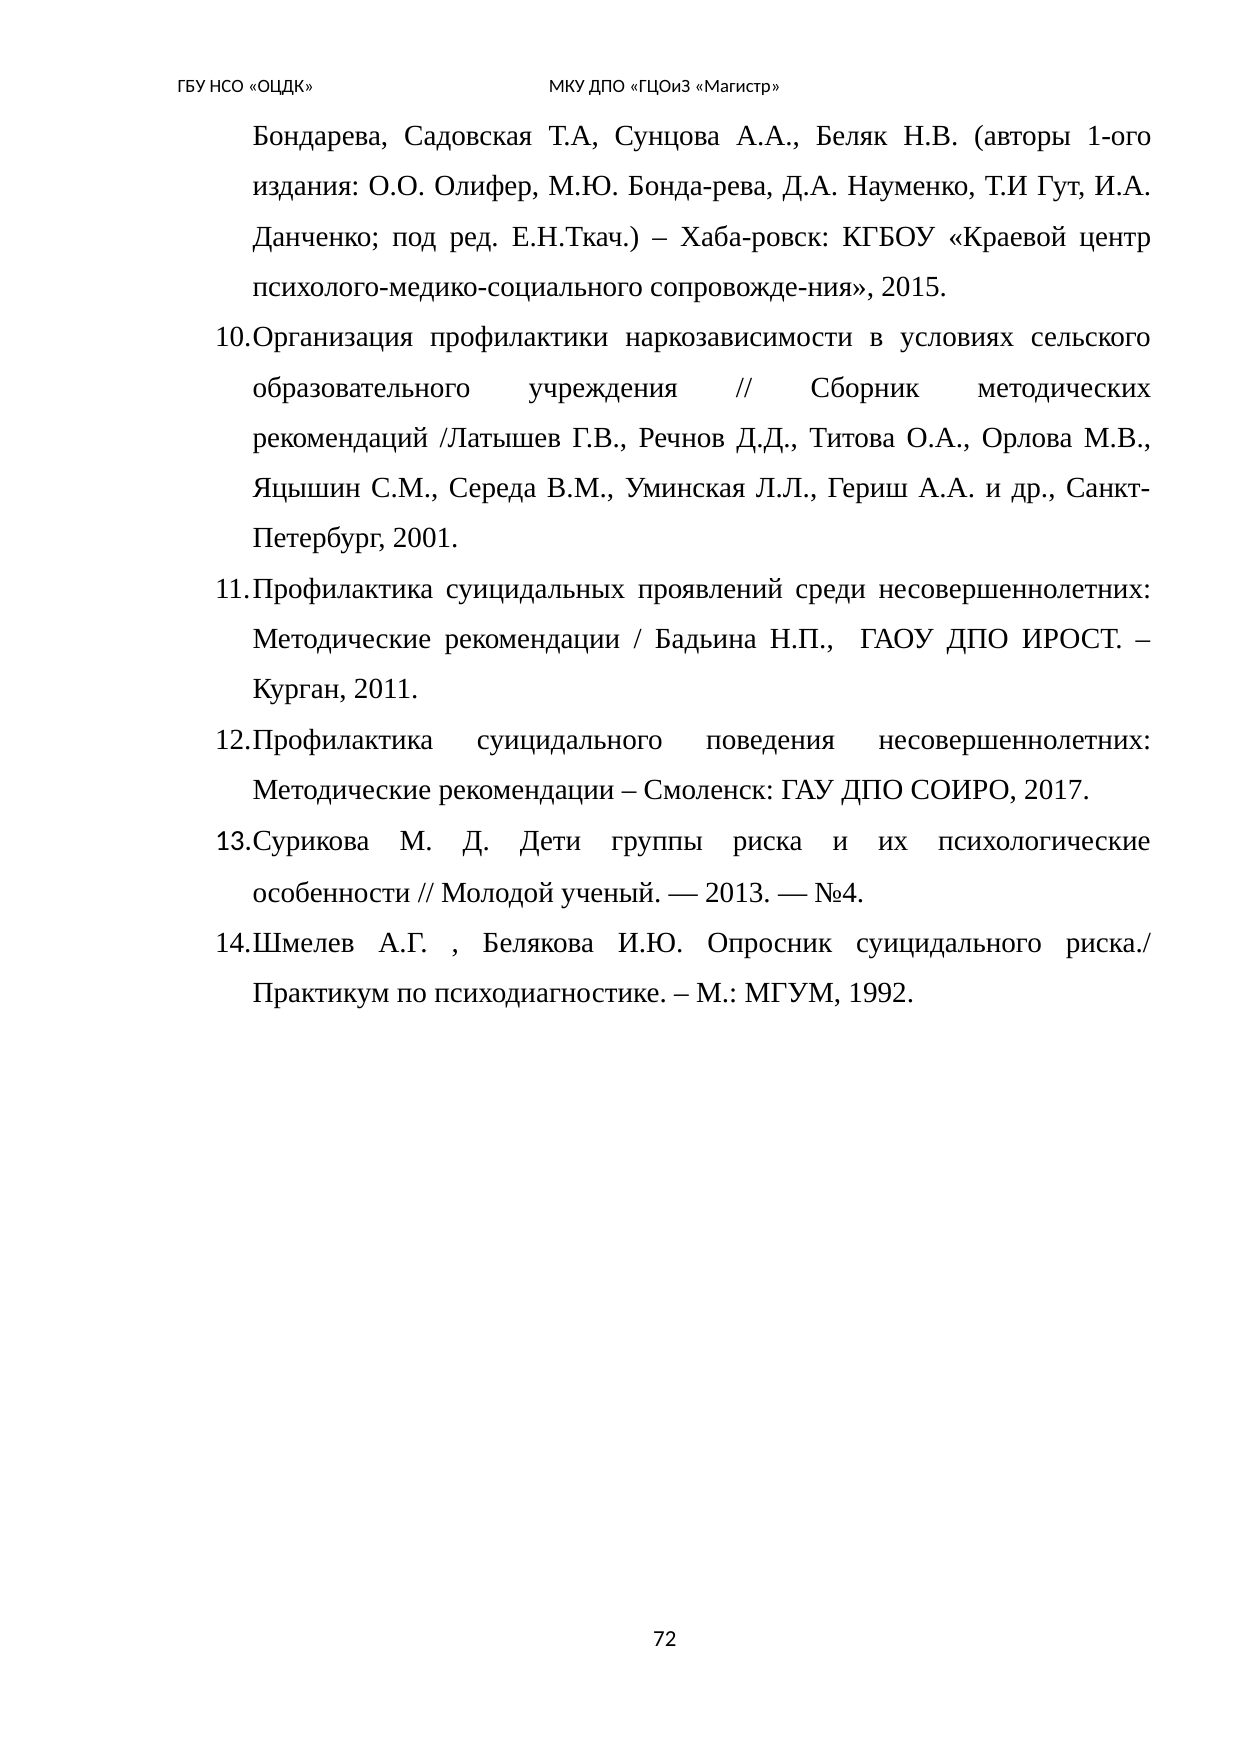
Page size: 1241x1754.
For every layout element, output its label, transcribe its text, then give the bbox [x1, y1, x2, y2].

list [215, 118, 1152, 303]
list Профилактика суицидальных проявлений среди несовершеннолетних: Методические рекомендации / Бадьина Н.П., ГАОУ ДПО ИРОСТ. – Курган, 2011. [215, 571, 1152, 705]
list Сурикова М. Д. Дети группы риска и их психологические особенности // Молодой ученый. — 2013. — №4. [215, 822, 1152, 908]
list Организация профилактики наркозависимости в условиях сельского образовательного учреждения // Сборник методических рекомендаций /Латышев Г.В., Речнов Д.Д., Титова О.А., Орлова М.В., Яцышин С.М., Середа В.М., Уминская Л.Л., Гериш А.А. и др., Санкт-Петербург, 2001. [215, 319, 1152, 554]
list Профилактика суицидального поведения несовершеннолетних: Методические рекомендации – Смоленск: ГАУ ДПО СОИРО, 2017. [215, 722, 1152, 806]
list Шмелев А.Г. , Белякова И.Ю. Опросник суицидального риска./ Практикум по психодиагностике. – М.: МГУМ, 1992. [215, 925, 1152, 1009]
